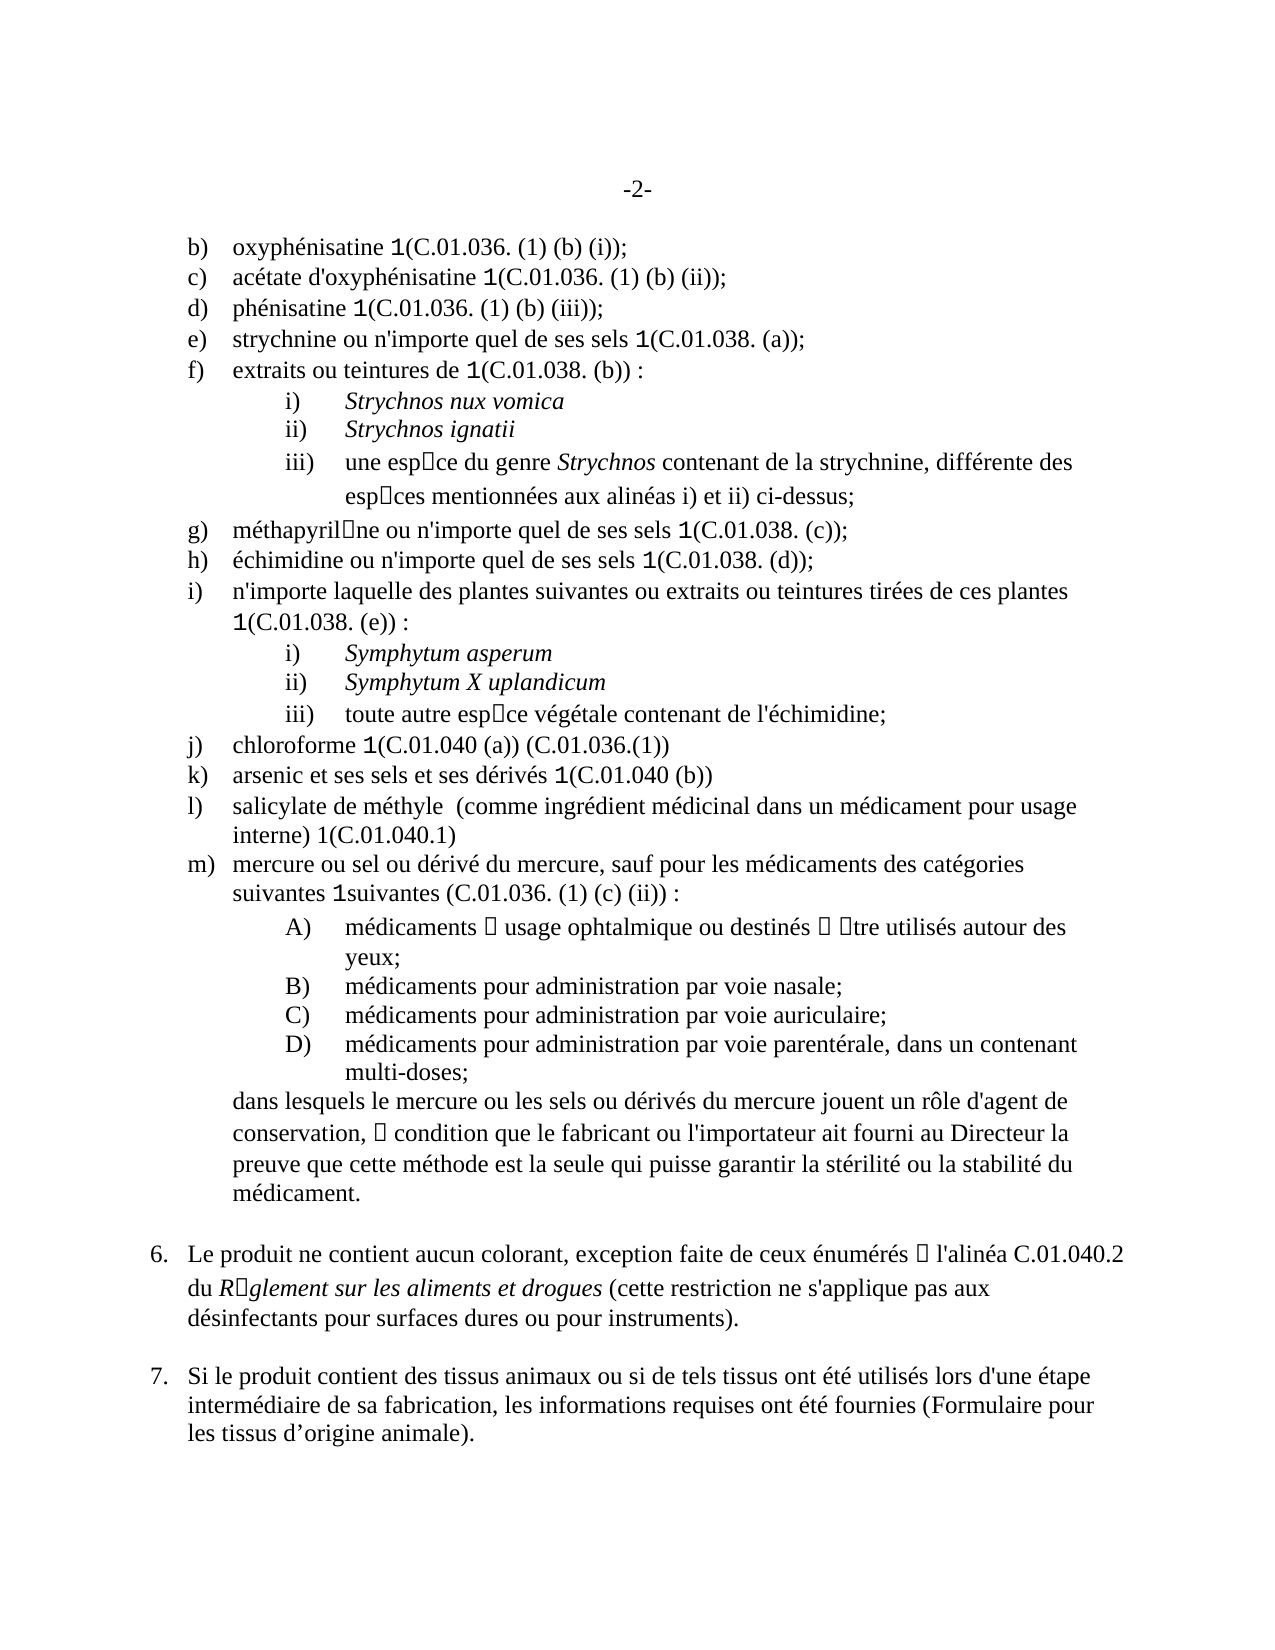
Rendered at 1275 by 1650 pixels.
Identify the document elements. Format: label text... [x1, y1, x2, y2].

text i) Symphytum asperum [285, 638, 1125, 667]
text m) mercure ou sel ou dérivé du mercure, sauf pour les médicaments des catégories suivantes suivantes (C.01.036. (1) (c) (ii)) : [187, 849, 1125, 908]
text B) médicaments pour administration par voie nasale; [285, 971, 1125, 1000]
text k) arsenic et ses sels et ses dérivés (C.01.040 (b)) [150, 761, 1125, 791]
text iii) toute autre espce végétale contenant de l'échimidine; [150, 696, 1125, 730]
text 6. Le produit ne contient aucun colorant, exception faite de ceux énumérés  l'alinéa C.01.040.2 du Rglement sur les aliments et drogues (cette restriction ne s'applique pas aux désinfectants pour surfaces dures ou pour instruments). [150, 1235, 1125, 1332]
text f) extraits ou teintures de (C.01.038. (b)) : [150, 355, 1125, 386]
text b) oxyphénisatine (C.01.036. (1) (b) (i)); [150, 232, 1125, 262]
text C) médicaments pour administration par voie auriculaire; [150, 1000, 1125, 1029]
text dans lesquels le mercure ou les sels ou dérivés du mercure jouent un rôle d'agent de conservation,  condition que le fabricant ou l'importateur ait fourni au Directeur la preuve que cette méthode est la seule qui puisse garantir la stérilité ou la stabilité du médicament. [232, 1086, 1125, 1207]
text l) salicylate de méthyle (comme ingrédient médicinal dans un médicament pour usage interne) (C.01.040.1) [150, 791, 1125, 849]
text 7. Si le produit contient des tissus animaux ou si de tels tissus ont été utilisés lors d'une étape intermédiaire de sa fabrication, les informations requises ont été fournies (Formulaire pour les tissus d’origine animale). [150, 1361, 1125, 1447]
text g) méthapyrilne ou n'importe quel de ses sels (C.01.038. (c)); [150, 511, 1125, 546]
text i) Strychnos nux vomica [285, 386, 1125, 414]
text iii) une espce du genre Strychnos contenant de la strychnine, différente des espces mentionnées aux alinéas i) et ii) ci-dessus; [285, 443, 1125, 511]
text h) échimidine ou n'importe quel de ses sels (C.01.038. (d)); [187, 546, 1125, 576]
text ii) Symphytum X uplandicum [150, 667, 1125, 696]
text -2- [150, 174, 1125, 203]
text ii) Strychnos ignatii [285, 414, 1125, 443]
text e) strychnine ou n'importe quel de ses sels (C.01.038. (a)); [187, 324, 1125, 355]
text c) acétate d'oxyphénisatine (C.01.036. (1) (b) (ii)); [187, 262, 1125, 293]
text j) chloroforme (C.01.040 (a)) (C.01.036.(1)) [150, 730, 1125, 761]
text A) médicaments  usage ophtalmique ou destinés  tre utilisés autour des yeux; [285, 908, 1125, 971]
text D) médicaments pour administration par voie parentérale, dans un contenant multi-doses; [187, 1029, 1125, 1086]
text i) n'importe laquelle des plantes suivantes ou extraits ou teintures tirées de ces plantes (C.01.038. (e)) : [150, 576, 1125, 638]
text d) phénisatine (C.01.036. (1) (b) (iii)); [150, 293, 1125, 324]
